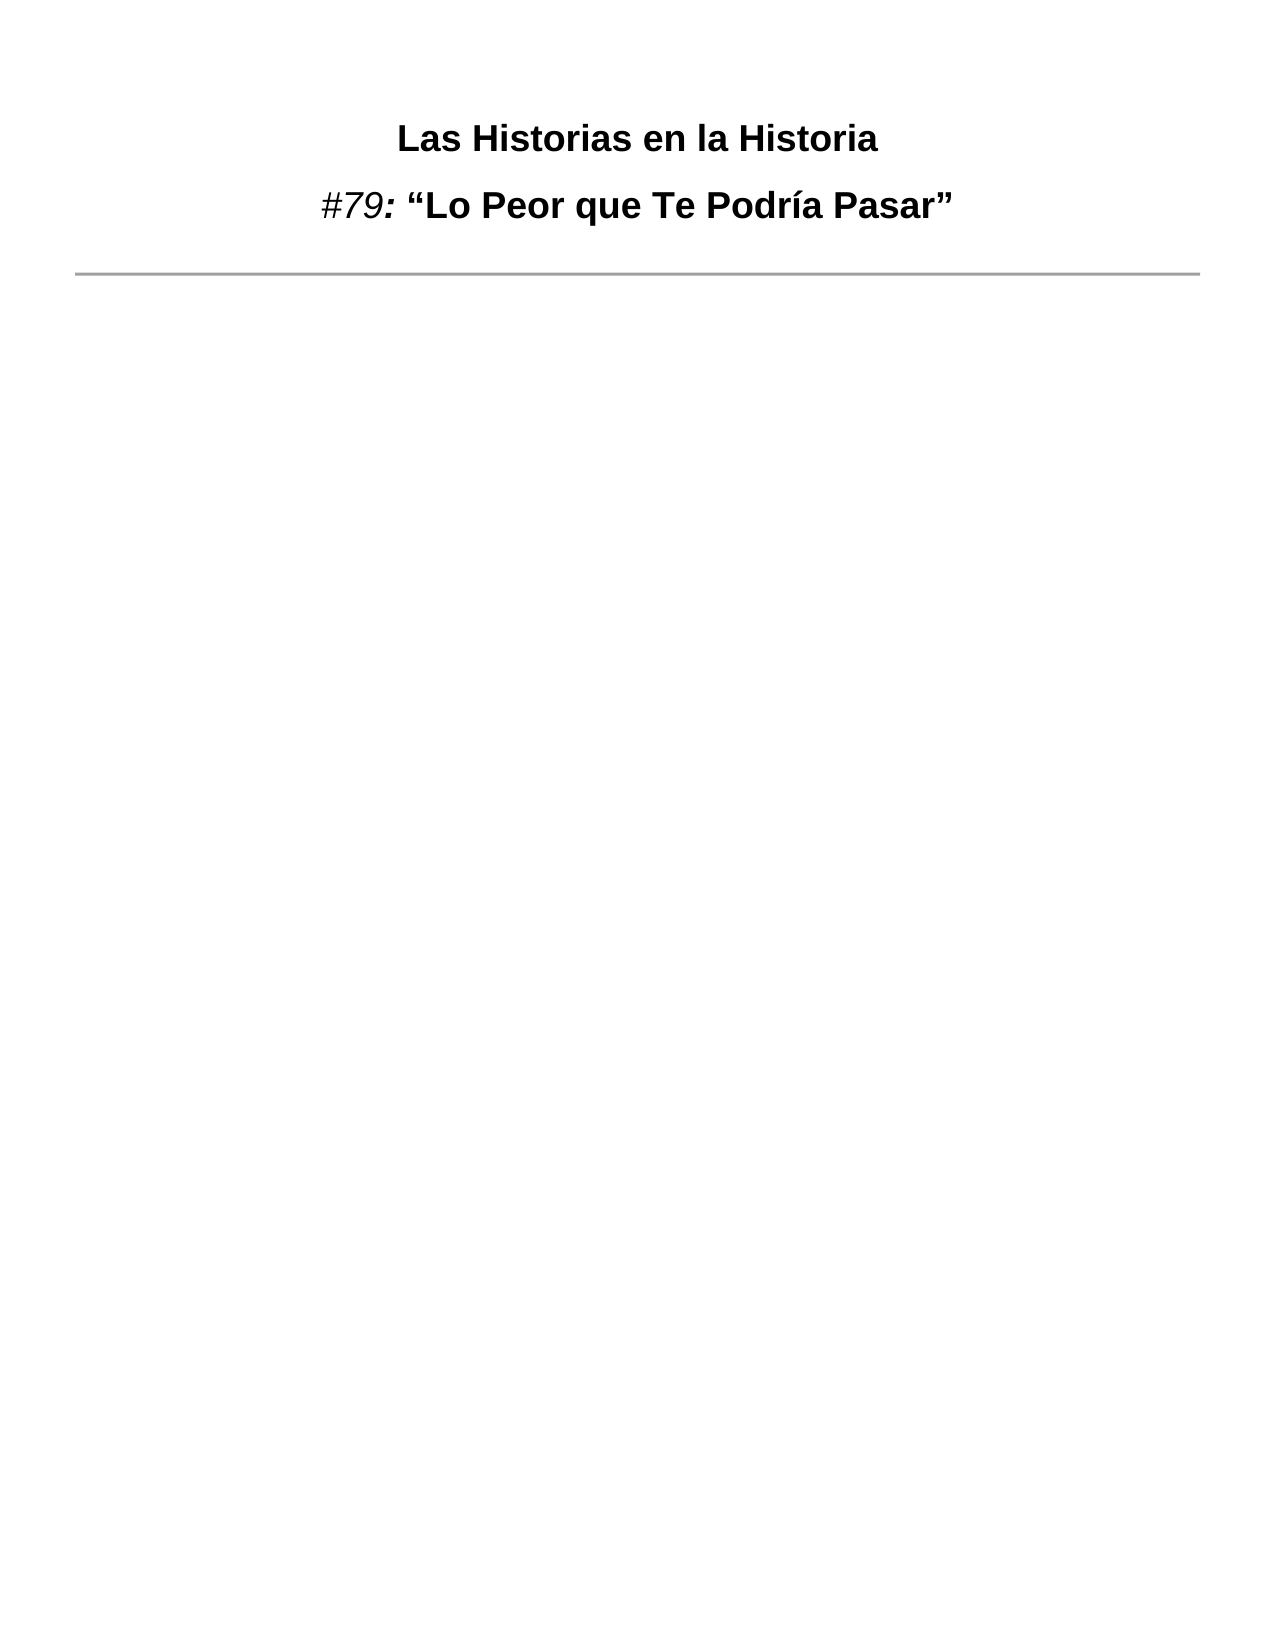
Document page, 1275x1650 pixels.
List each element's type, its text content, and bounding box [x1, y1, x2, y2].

subtitle #79: “Lo Peor que Te Podría Pasar” [75, 183, 1200, 226]
subtitle Las Historias en la Historia [75, 117, 1200, 160]
